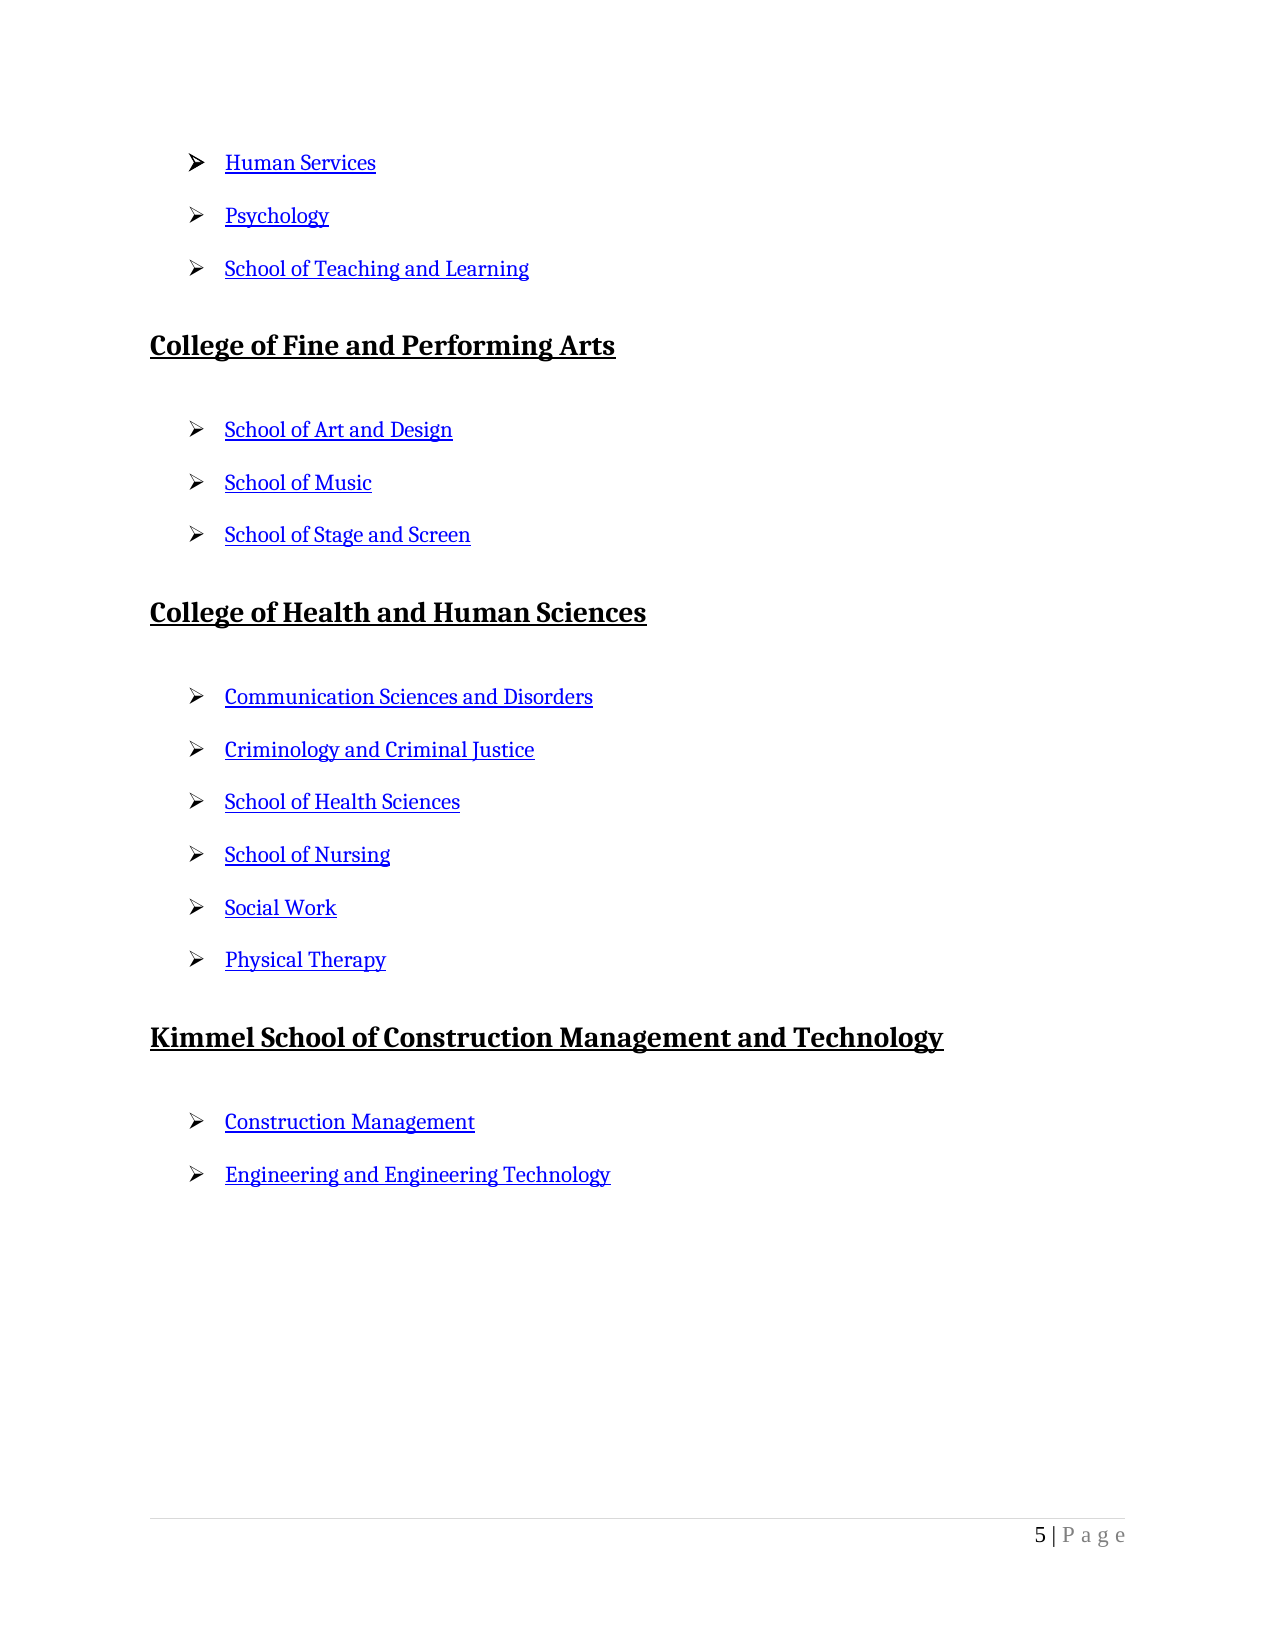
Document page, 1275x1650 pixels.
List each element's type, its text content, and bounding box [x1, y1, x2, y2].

list Physical Therapy [187, 947, 1125, 974]
list Psychology [187, 203, 1125, 229]
text College of Health and Human Sciences [150, 596, 1125, 629]
text Kimmel School of Construction Management and Technology [150, 1021, 1125, 1054]
list School of Music [187, 469, 1125, 496]
list Social Work [187, 894, 1125, 921]
list School of Teaching and Learning [187, 255, 1125, 282]
list Criminology and Criminal Justice [187, 736, 1125, 763]
list School of Nursing [187, 842, 1125, 868]
list School of Art and Design [187, 417, 1125, 443]
list Engineering and Engineering Technology [187, 1161, 1125, 1188]
list School of Health Sciences [187, 789, 1125, 816]
list Human Services [187, 150, 1125, 176]
list School of Stage and Screen [187, 522, 1125, 549]
text College of Fine and Performing Arts [150, 329, 1125, 362]
list Communication Sciences and Disorders [187, 684, 1125, 710]
list Construction Management [187, 1109, 1125, 1135]
